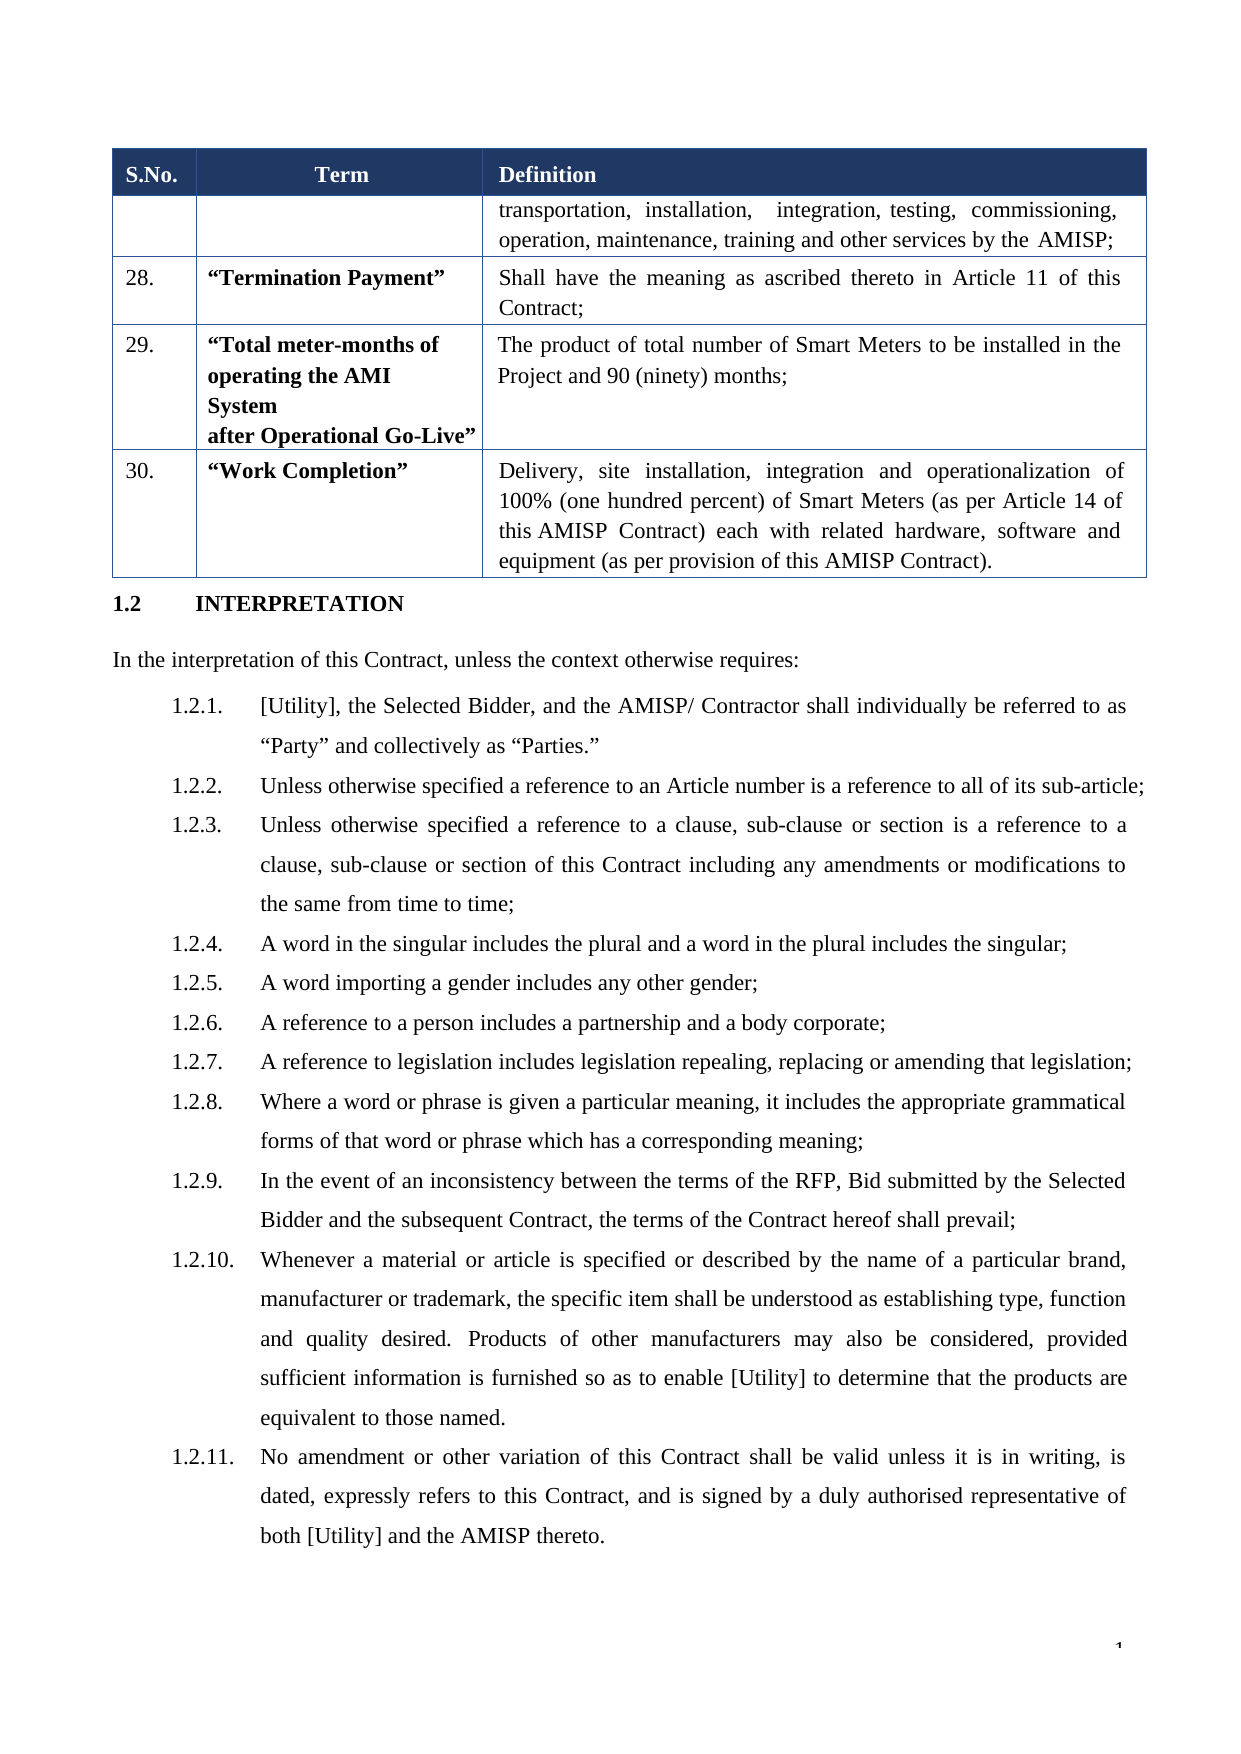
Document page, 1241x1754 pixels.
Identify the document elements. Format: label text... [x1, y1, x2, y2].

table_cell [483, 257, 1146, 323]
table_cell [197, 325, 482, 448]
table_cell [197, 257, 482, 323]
list Where a word or phrase is given a particular meaning, it includes the appropriate grammatical forms of that word or phrase which has a corresponding meaning; [171, 1088, 1128, 1154]
list Unless otherwise specified a reference to an Article number is a reference to all of its sub-article; [171, 772, 1159, 798]
list A word in the singular includes the plural and a word in the plural includes the singular; [171, 930, 1159, 956]
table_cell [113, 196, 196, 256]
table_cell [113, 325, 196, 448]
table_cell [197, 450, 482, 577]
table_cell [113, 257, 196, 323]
list A reference to legislation includes legislation repealing, replacing or amending that legislation; [171, 1048, 1159, 1074]
list A reference to a person includes a partnership and a body corporate; [171, 1009, 1159, 1035]
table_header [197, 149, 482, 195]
text In the interpretation of this Contract, unless the context otherwise requires: [112, 646, 1159, 672]
list Unless otherwise specified a reference to a clause, sub-clause or section is a reference to a clause, sub-clause or section of this Contract including any amendments or modifications to the same from time to time; [171, 811, 1128, 916]
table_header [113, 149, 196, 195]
list [Utility], the Selected Bidder, and the AMISP/ Contractor shall individually be referred to as “Party” and collectively as “Parties.” [171, 693, 1128, 758]
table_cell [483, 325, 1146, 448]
list INTERPRETATION [112, 590, 1159, 617]
list No amendment or other variation of this Contract shall be valid unless it is in writing, is dated, expressly refers to this Contract, and is signed by a duly authorised representative of both [Utility] and the AMISP thereto. [171, 1443, 1128, 1548]
list In the event of an inconsistency between the terms of the RFP, Bid submitted by the Selected Bidder and the subsequent Contract, the terms of the Contract hereof shall prevail; [171, 1167, 1128, 1233]
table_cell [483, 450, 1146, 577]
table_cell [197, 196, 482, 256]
list A word importing a gender includes any other gender; [171, 969, 1159, 996]
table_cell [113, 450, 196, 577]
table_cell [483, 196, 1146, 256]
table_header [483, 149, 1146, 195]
list Whenever a material or article is specified or described by the name of a particular brand, manufacturer or trademark, the specific item shall be understood as establishing type, function and quality desired. Products of other manufacturers may also be considered, provided sufficient information is furnished so as to enable [Utility] to determine that the products are equivalent to those named. [171, 1246, 1128, 1430]
